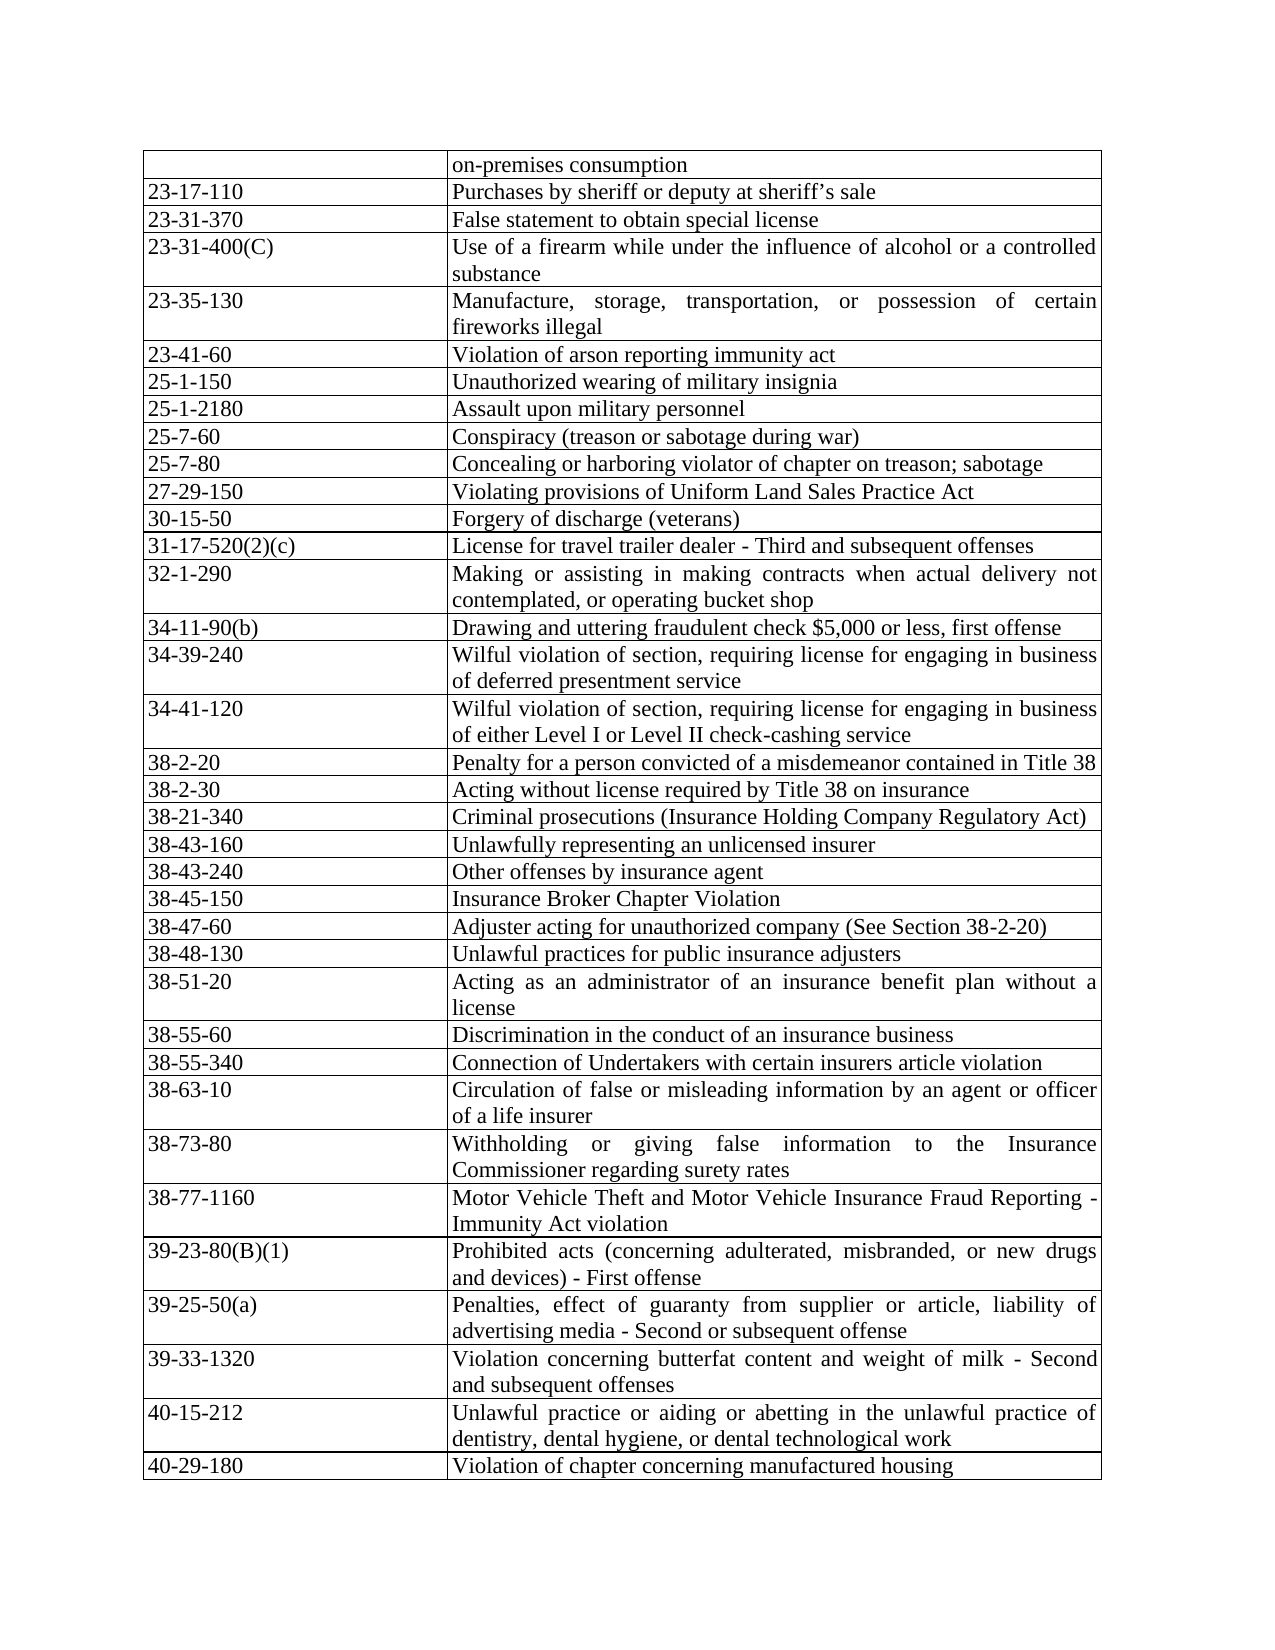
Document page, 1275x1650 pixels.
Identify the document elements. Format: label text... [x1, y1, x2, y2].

table_cell Assault upon military personnel [448, 396, 1101, 422]
table_cell Making or assisting in making contracts when actual delivery not contemplated, or operating bucket shop [448, 560, 1101, 613]
table_cell 30-15-50 [144, 505, 447, 531]
table_cell 23-41-60 [144, 341, 447, 367]
table_cell Prohibited acts (concerning adulterated, misbranded, or new drugs and devices) - First offense [448, 1238, 1101, 1290]
table_cell 38-55-60 [144, 1021, 447, 1048]
table_cell 38-63-10 [144, 1076, 447, 1129]
table_cell 16-23-465 [144, 151, 447, 177]
table_cell 34-39-240 [144, 641, 447, 694]
table_cell 38-48-130 [144, 940, 447, 967]
table_cell Forgery of discharge (veterans) [448, 505, 1101, 531]
table_cell Violating provisions of Uniform Land Sales Practice Act [448, 478, 1101, 504]
table_cell 25-1-2180 [144, 396, 447, 422]
table_cell False statement to obtain special license [448, 206, 1101, 232]
table_cell 38-47-60 [144, 913, 447, 939]
table_cell Wilful violation of section, requiring license for engaging in business of deferred presentment service [448, 641, 1101, 694]
table_cell Violation concerning butterfat content and weight of milk - Second and subsequent offenses [448, 1345, 1101, 1398]
table_cell Violation of arson reporting immunity act [448, 341, 1101, 367]
table_cell Acting without license required by Title 38 on insurance [448, 776, 1101, 802]
table_cell 31-17-520(2)(c) [144, 533, 447, 559]
table_cell Motor Vehicle Theft and Motor Vehicle Insurance Fraud Reporting - Immunity Act violation [448, 1184, 1101, 1236]
table_cell 39-33-1320 [144, 1345, 447, 1398]
table_cell License for travel trailer dealer - Third and subsequent offenses [448, 533, 1101, 559]
table_cell Circulation of false or misleading information by an agent or officer of a life insurer [448, 1076, 1101, 1129]
table_cell Unlawfully representing an unlicensed insurer [448, 831, 1101, 857]
table_cell Insurance Broker Chapter Violation [448, 886, 1101, 912]
table_cell 27-29-150 [144, 478, 447, 504]
table_cell 38-51-20 [144, 968, 447, 1020]
table_cell 38-55-340 [144, 1049, 447, 1075]
table_cell 38-73-80 [144, 1130, 447, 1183]
table_cell 38-43-240 [144, 858, 447, 884]
table_cell 23-35-130 [144, 287, 447, 340]
table_cell 34-11-90(b) [144, 614, 447, 640]
table_cell 23-31-400(C) [144, 233, 447, 286]
table_cell Penalty for a person convicted of a misdemeanor contained in Title 38 [448, 749, 1101, 775]
table_cell Connection of Undertakers with certain insurers article violation [448, 1049, 1101, 1075]
table_cell Unlawful practice or aiding or abetting in the unlawful practice of dentistry, dental hygiene, or dental technological work [448, 1399, 1101, 1451]
table_cell 38-45-150 [144, 886, 447, 912]
table_cell Other offenses by insurance agent [448, 858, 1101, 884]
table_cell 40-15-212 [144, 1399, 447, 1451]
table_cell 23-31-370 [144, 206, 447, 232]
table_cell 25-7-60 [144, 423, 447, 449]
table_cell Manufacture, storage, transportation, or possession of certain fireworks illegal [448, 287, 1101, 340]
table_cell Drawing and uttering fraudulent check $5,000 or less, first offense [448, 614, 1101, 640]
table_cell Unlawful practices for public insurance adjusters [448, 940, 1101, 967]
table_cell 32-1-290 [144, 560, 447, 613]
table_cell 38-2-30 [144, 776, 447, 802]
table_cell Conspiracy (treason or sabotage during war) [448, 423, 1101, 449]
table_cell 38-21-340 [144, 803, 447, 830]
table_cell Unauthorized wearing of military insignia [448, 368, 1101, 394]
table_cell 38-77-1160 [144, 1184, 447, 1236]
table_cell 38-43-160 [144, 831, 447, 857]
table_cell Acting as an administrator of an insurance benefit plan without a license [448, 968, 1101, 1020]
table_cell Discrimination in the conduct of an insurance business [448, 1021, 1101, 1048]
table_cell 25-7-80 [144, 450, 447, 477]
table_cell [448, 151, 1101, 177]
table_cell Withholding or giving false information to the Insurance Commissioner regarding surety rates [448, 1130, 1101, 1183]
table_cell 25-1-150 [144, 368, 447, 394]
table_cell 34-41-120 [144, 695, 447, 747]
table_cell 39-25-50(a) [144, 1291, 447, 1344]
table_cell Penalties, effect of guaranty from supplier or article, liability of advertising media - Second or subsequent offense [448, 1291, 1101, 1344]
table_cell 23-17-110 [144, 179, 447, 205]
table_cell Adjuster acting for unauthorized company (See Section 38-2-20) [448, 913, 1101, 939]
table_cell Concealing or harboring violator of chapter on treason; sabotage [448, 450, 1101, 477]
table_cell 38-2-20 [144, 749, 447, 775]
table_cell Violation of chapter concerning manufactured housing [448, 1453, 1101, 1479]
table_cell 39-23-80(B)(1) [144, 1238, 447, 1290]
table_cell Criminal prosecutions (Insurance Holding Company Regulatory Act) [448, 803, 1101, 830]
table_cell Use of a firearm while under the influence of alcohol or a controlled substance [448, 233, 1101, 286]
table_cell Purchases by sheriff or deputy at sheriff’s sale [448, 179, 1101, 205]
table_cell 40-29-180 [144, 1453, 447, 1479]
table_cell Wilful violation of section, requiring license for engaging in business of either Level I or Level II check-cashing service [448, 695, 1101, 747]
